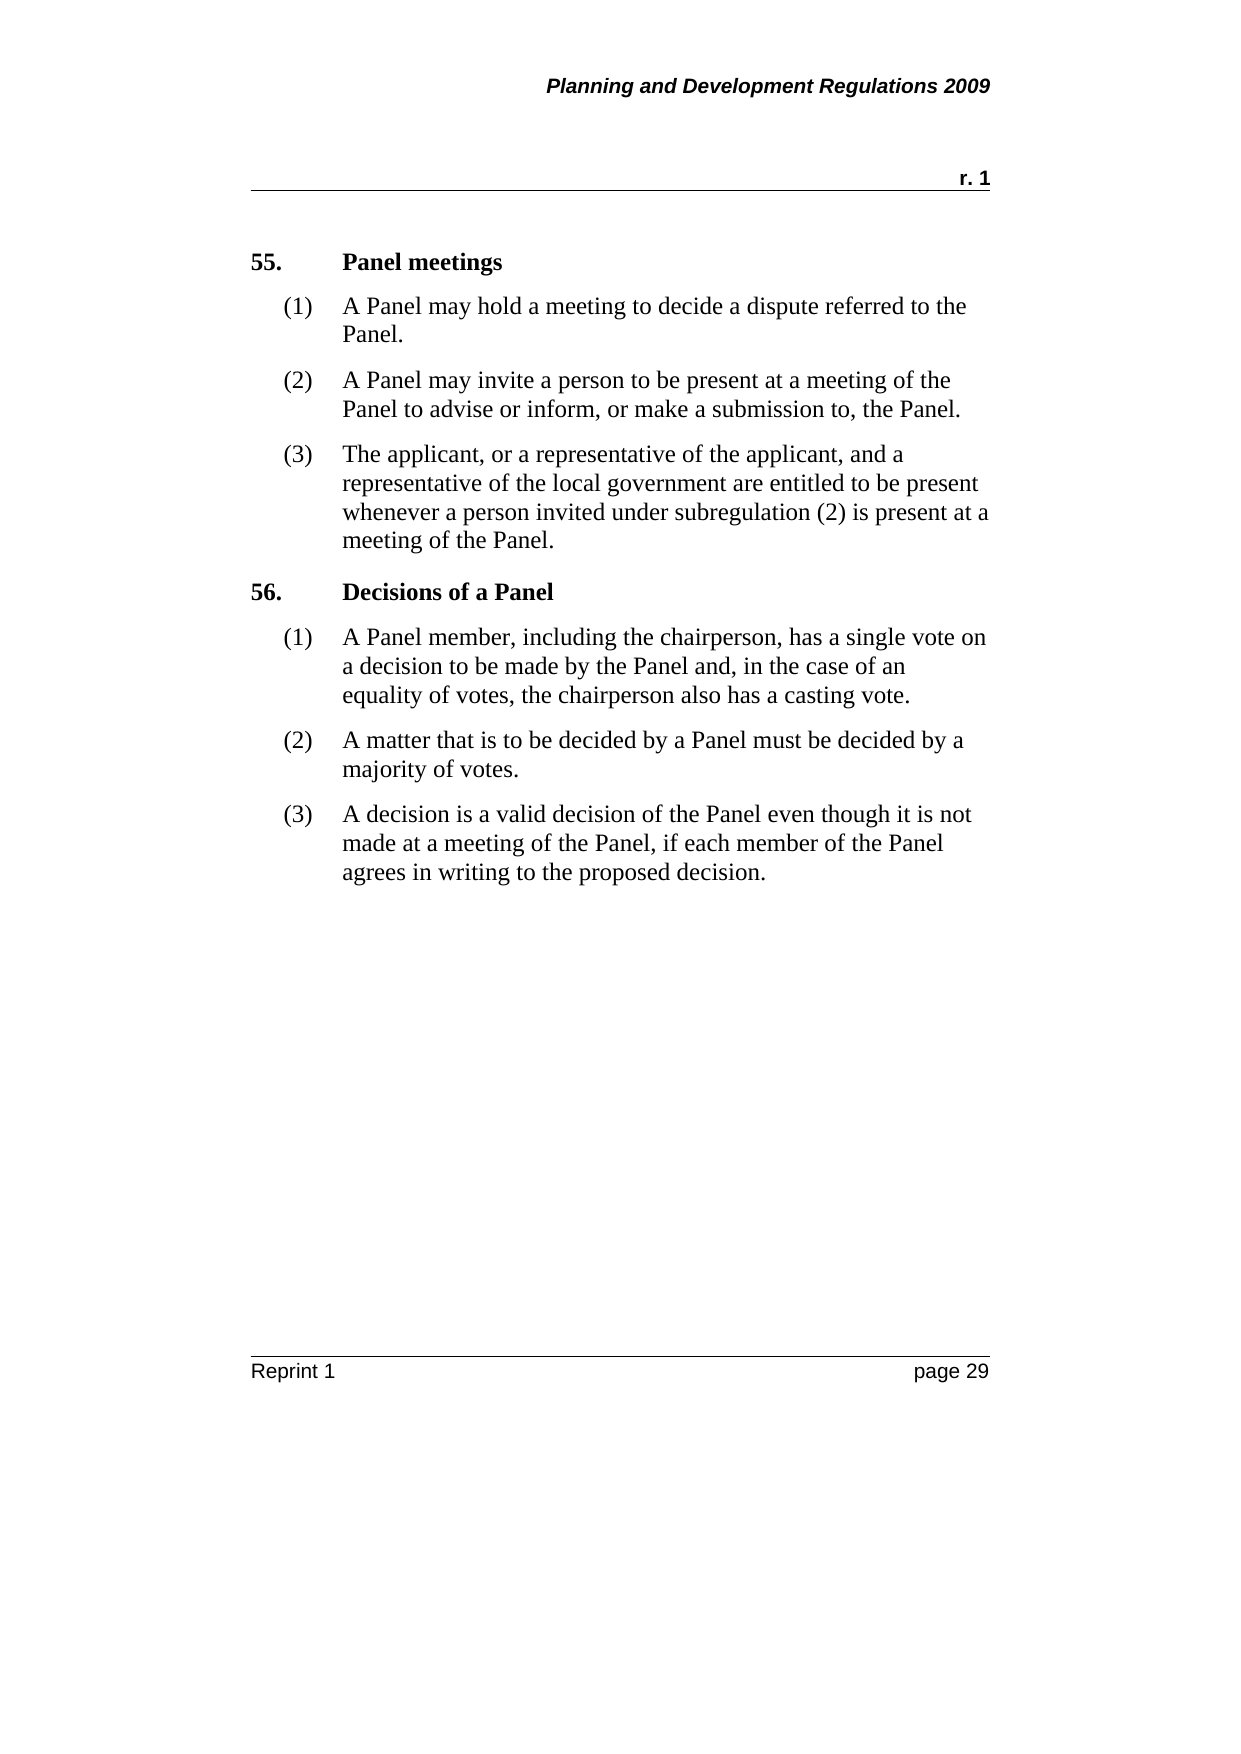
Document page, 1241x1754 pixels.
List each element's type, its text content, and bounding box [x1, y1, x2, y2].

text (3) A decision is a valid decision of the Panel even though it is not made at a meeting of the Panel, if each member of the Panel agrees in writing to the proposed decision. [251, 799, 990, 886]
subtitle 55. Panel meetings [251, 247, 990, 276]
text (2) A matter that is to be decided by a Panel must be decided by a majority of votes. [251, 725, 990, 783]
text (2) A Panel may invite a person to be present at a meeting of the Panel to advise or inform, or make a submission to, the Panel. [251, 365, 990, 422]
subtitle 56. Decisions of a Panel [251, 577, 990, 606]
text (1) A Panel member, including the chairperson, has a single vote on a decision to be made by the Panel and, in the case of an equality of votes, the chairperson also has a casting vote. [251, 622, 990, 709]
text (3) The applicant, or a representative of the applicant, and a representative of the local government are entitled to be present whenever a person invited under subregulation (2) is present at a meeting of the Panel. [251, 439, 990, 554]
text (1) A Panel may hold a meeting to decide a dispute referred to the Panel. [251, 291, 990, 348]
